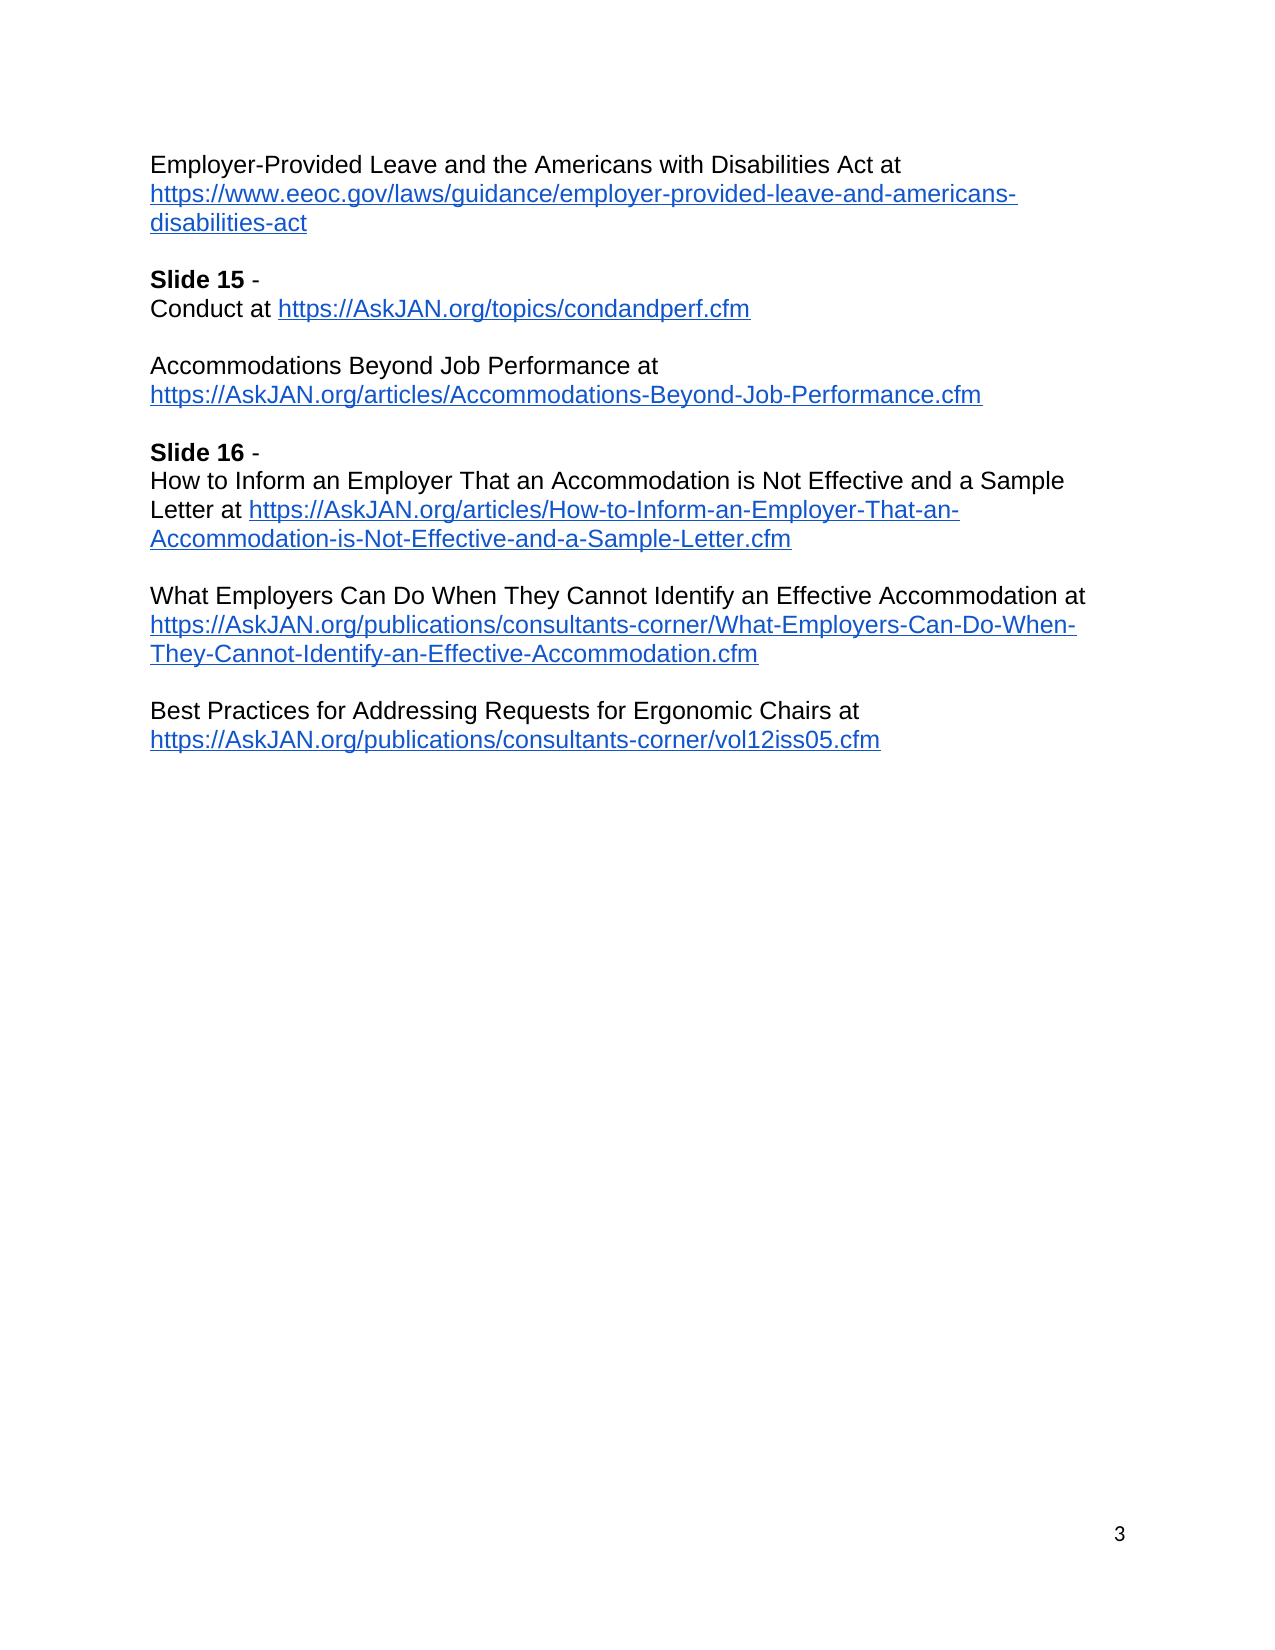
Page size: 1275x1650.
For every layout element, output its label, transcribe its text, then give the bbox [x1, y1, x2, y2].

text Conduct at https://AskJAN.org/topics/condandperf.cfm [150, 294, 1125, 322]
text Employer-Provided Leave and the Americans with Disabilities Act at https://www.eeoc.gov/laws/guidance/employer-provided-leave-and-americans-disabilities-act [150, 150, 1125, 236]
text Slide 15 - [150, 265, 1125, 294]
text Accommodations Beyond Job Performance at https://AskJAN.org/articles/Accommodations-Beyond-Job-Performance.cfm [150, 351, 1125, 409]
text Best Practices for Addressing Requests for Ergonomic Chairs at https://AskJAN.org/publications/consultants-corner/vol12iss05.cfm [150, 696, 1125, 754]
text Slide 16 - [150, 437, 1125, 466]
text How to Inform an Employer That an Accommodation is Not Effective and a Sample Letter at https://AskJAN.org/articles/How-to-Inform-an-Employer-That-an-Accommodation-is-Not-Effective-and-a-Sample-Letter.cfm [150, 466, 1125, 552]
text What Employers Can Do When They Cannot Identify an Effective Accommodation at https://AskJAN.org/publications/consultants-corner/What-Employers-Can-Do-When-They-Cannot-Identify-an-Effective-Accommodation.cfm [150, 581, 1125, 667]
